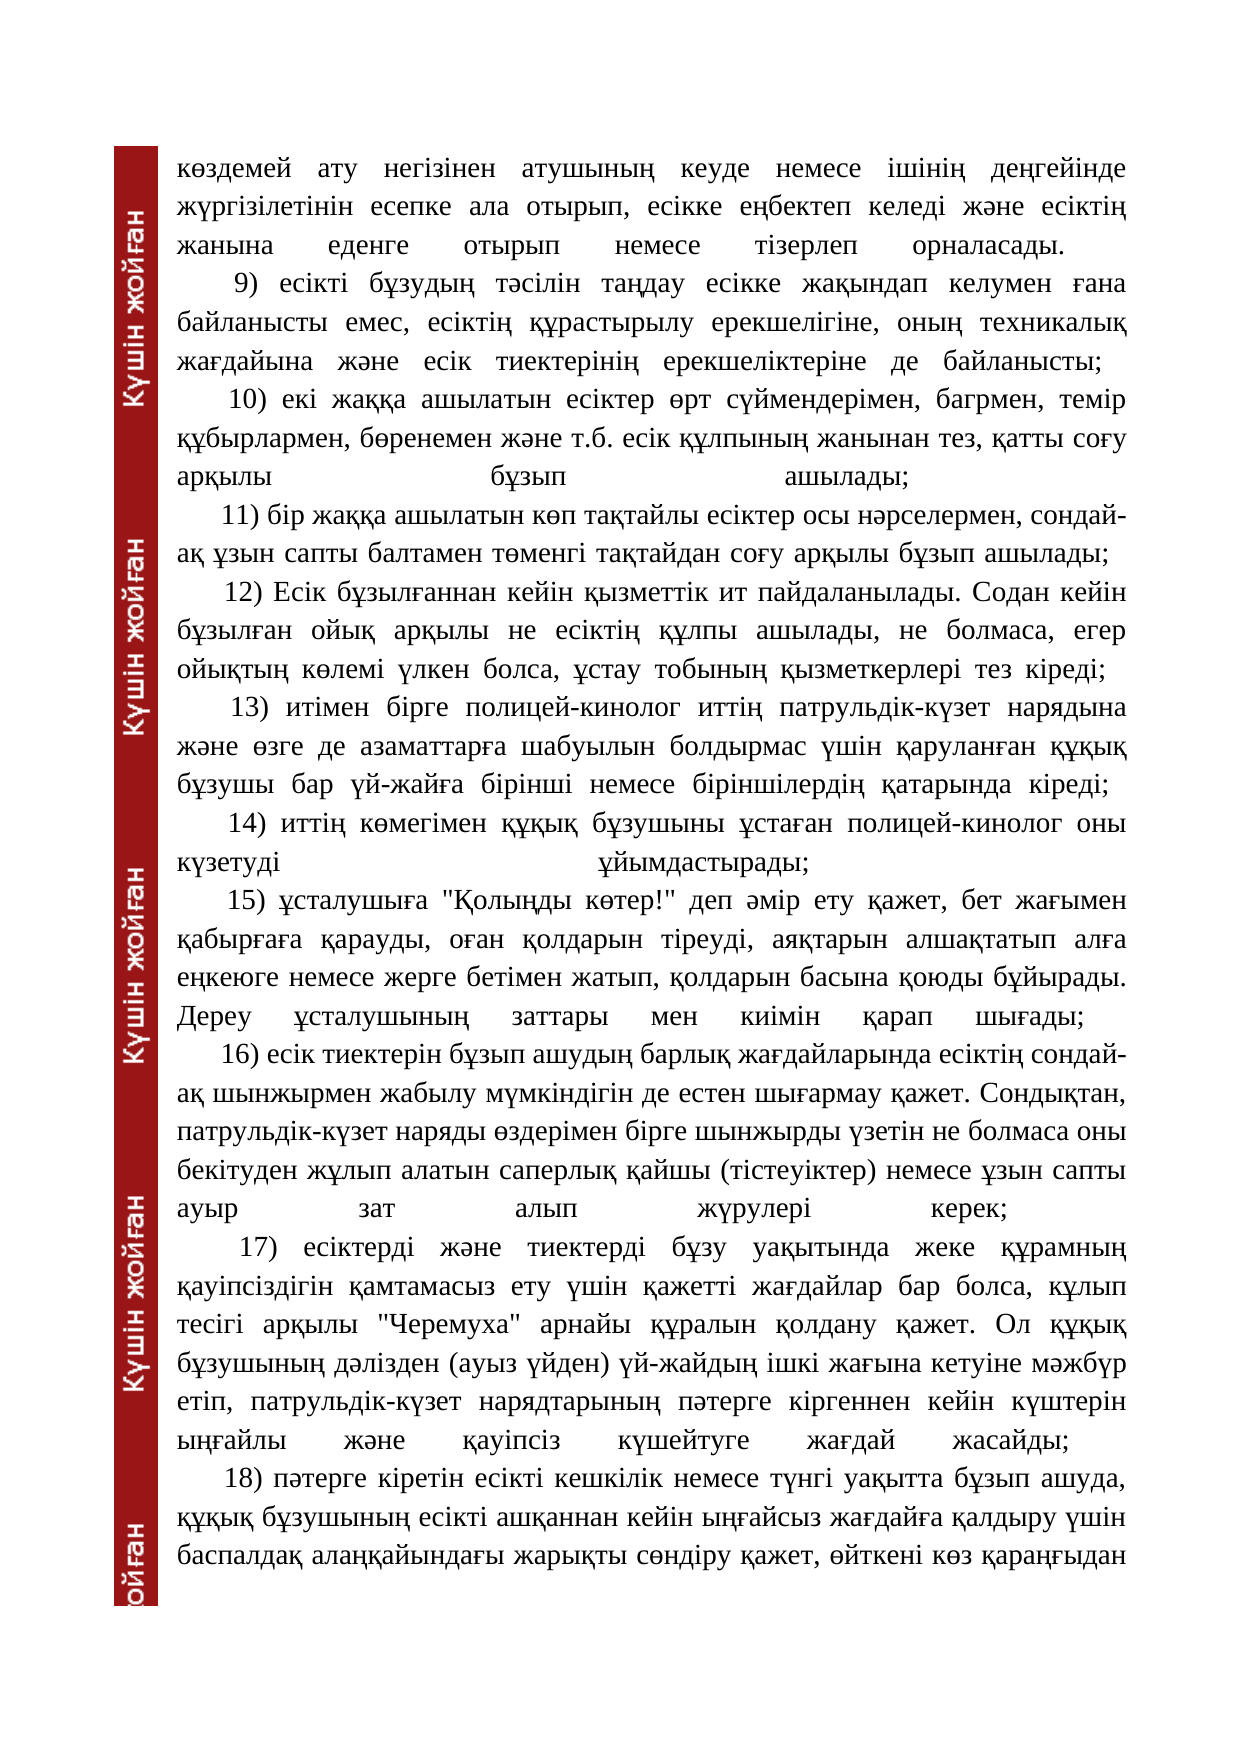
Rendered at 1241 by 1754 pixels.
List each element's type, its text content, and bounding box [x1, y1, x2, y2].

picture [114, 146, 158, 150]
picture [114, 1571, 158, 1606]
